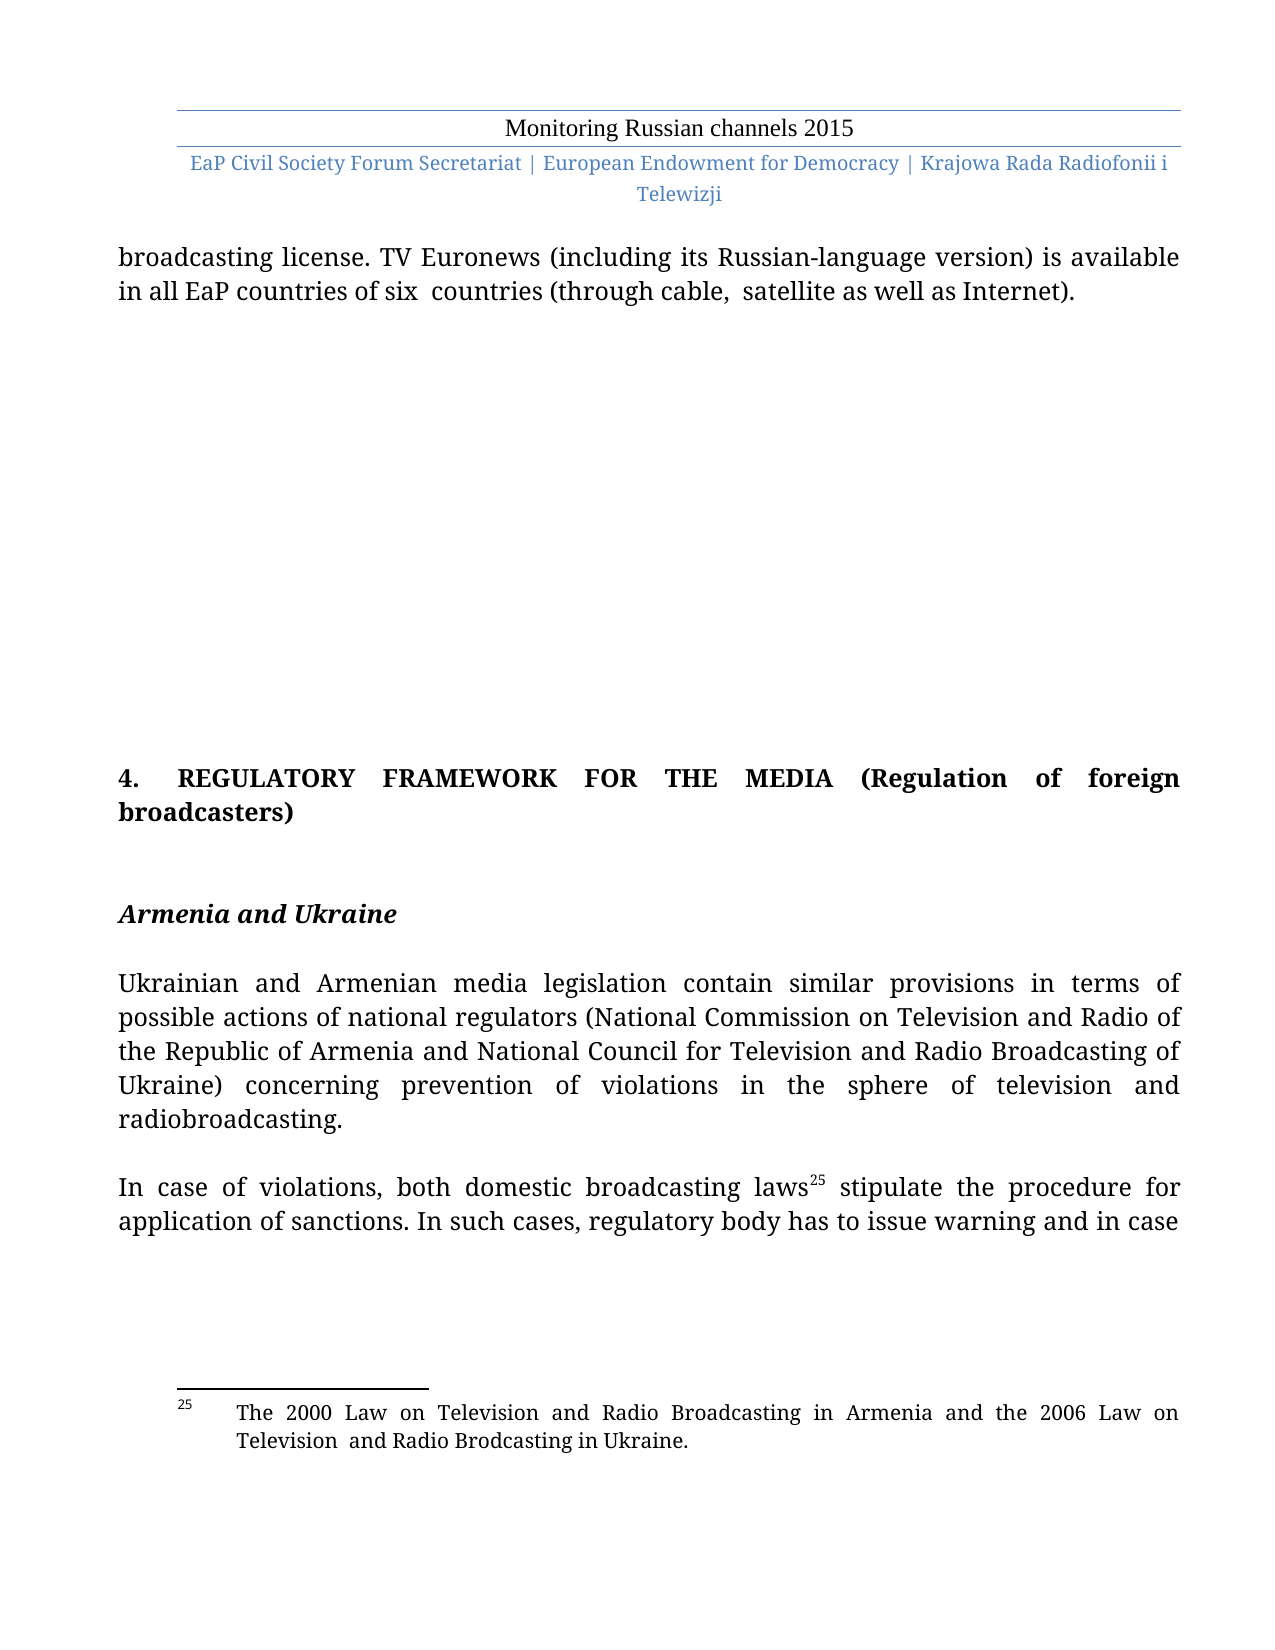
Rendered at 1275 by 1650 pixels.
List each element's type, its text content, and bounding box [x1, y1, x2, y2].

text Ukrainian and Armenian media legislation contain similar provisions in terms of possible actions of national regulators (National Commission on Television and Radio of the Republic of Armenia and National Council for Television and Radio Broadcasting of Ukraine) concerning prevention of violations in the sphere of television and radiobroadcasting. [118, 965, 1181, 1136]
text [118, 239, 1181, 308]
list REGULATORY FRAMEWORK FOR THE MEDIA (Regulation of foreign broadcasters) [118, 761, 1181, 829]
text Armenia and Ukraine [118, 897, 1181, 931]
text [118, 1170, 1181, 1272]
